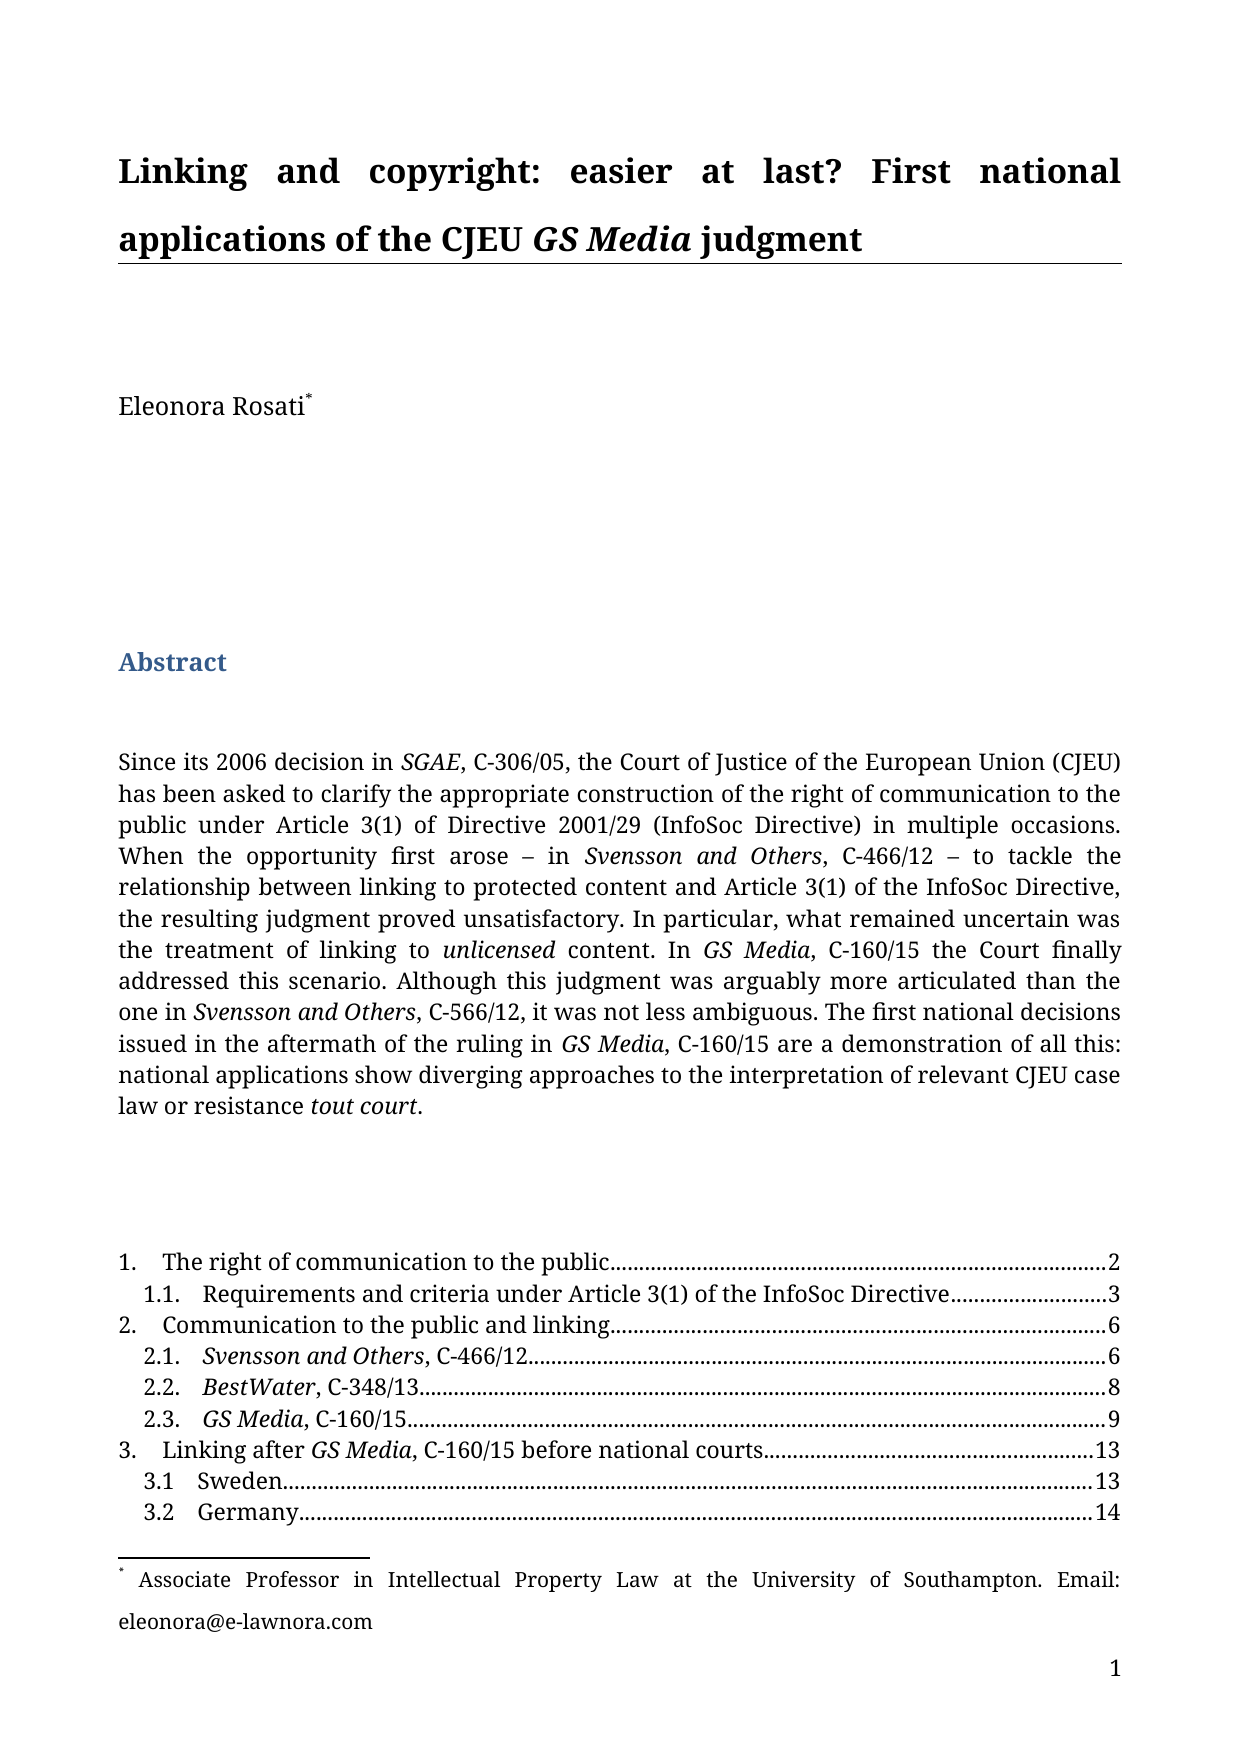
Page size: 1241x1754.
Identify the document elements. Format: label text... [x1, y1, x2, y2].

text Since its 2006 decision in SGAE, C-306/05, the Court of Justice of the European Union (CJEU) has been asked to clarify the appropriate construction of the right of communication to the public under Article 3(1) of Directive 2001/29 (InfoSoc Directive) in multiple occasions. When the opportunity first arose – in Svensson and Others, C-466/12 – to tackle the relationship between linking to protected content and Article 3(1) of the InfoSoc Directive, the resulting judgment proved unsatisfactory. In particular, what remained uncertain was the treatment of linking to unlicensed content. In GS Media, C-160/15 the Court finally addressed this scenario. Although this judgment was arguably more articulated than the one in Svensson and Others, C-566/12, it was not less ambiguous. The first national decisions issued in the aftermath of the ruling in GS Media, C-160/15 are a demonstration of all this: national applications show diverging approaches to the interpretation of relevant CJEU case law or resistance tout court. [118, 746, 1122, 1121]
text 3.1 Sweden 13 [143, 1465, 1122, 1496]
text 3. Linking after GS Media, C-160/15 before national courts 13 [118, 1434, 1122, 1465]
text 2.1. Svensson and Others, C-466/12 6 [143, 1340, 1122, 1371]
text Linking and copyright: easier at last? First national applications of the CJEU GS Media judgment [118, 193, 1122, 263]
text 1. The right of communication to the public 2 [118, 1246, 1122, 1278]
text Eleonora Rosati* [118, 389, 1122, 423]
text 2. Communication to the public and linking 6 [118, 1309, 1122, 1340]
text 1.1. Requirements and criteria under Article 3(1) of the InfoSoc Directive 3 [143, 1278, 1122, 1309]
text 2.2. BestWater, C-348/13 8 [143, 1371, 1122, 1403]
subtitle Abstract [118, 644, 1122, 678]
text 2.3. GS Media, C-160/15 9 [143, 1403, 1122, 1434]
text 3.2 Germany 14 [143, 1496, 1122, 1528]
